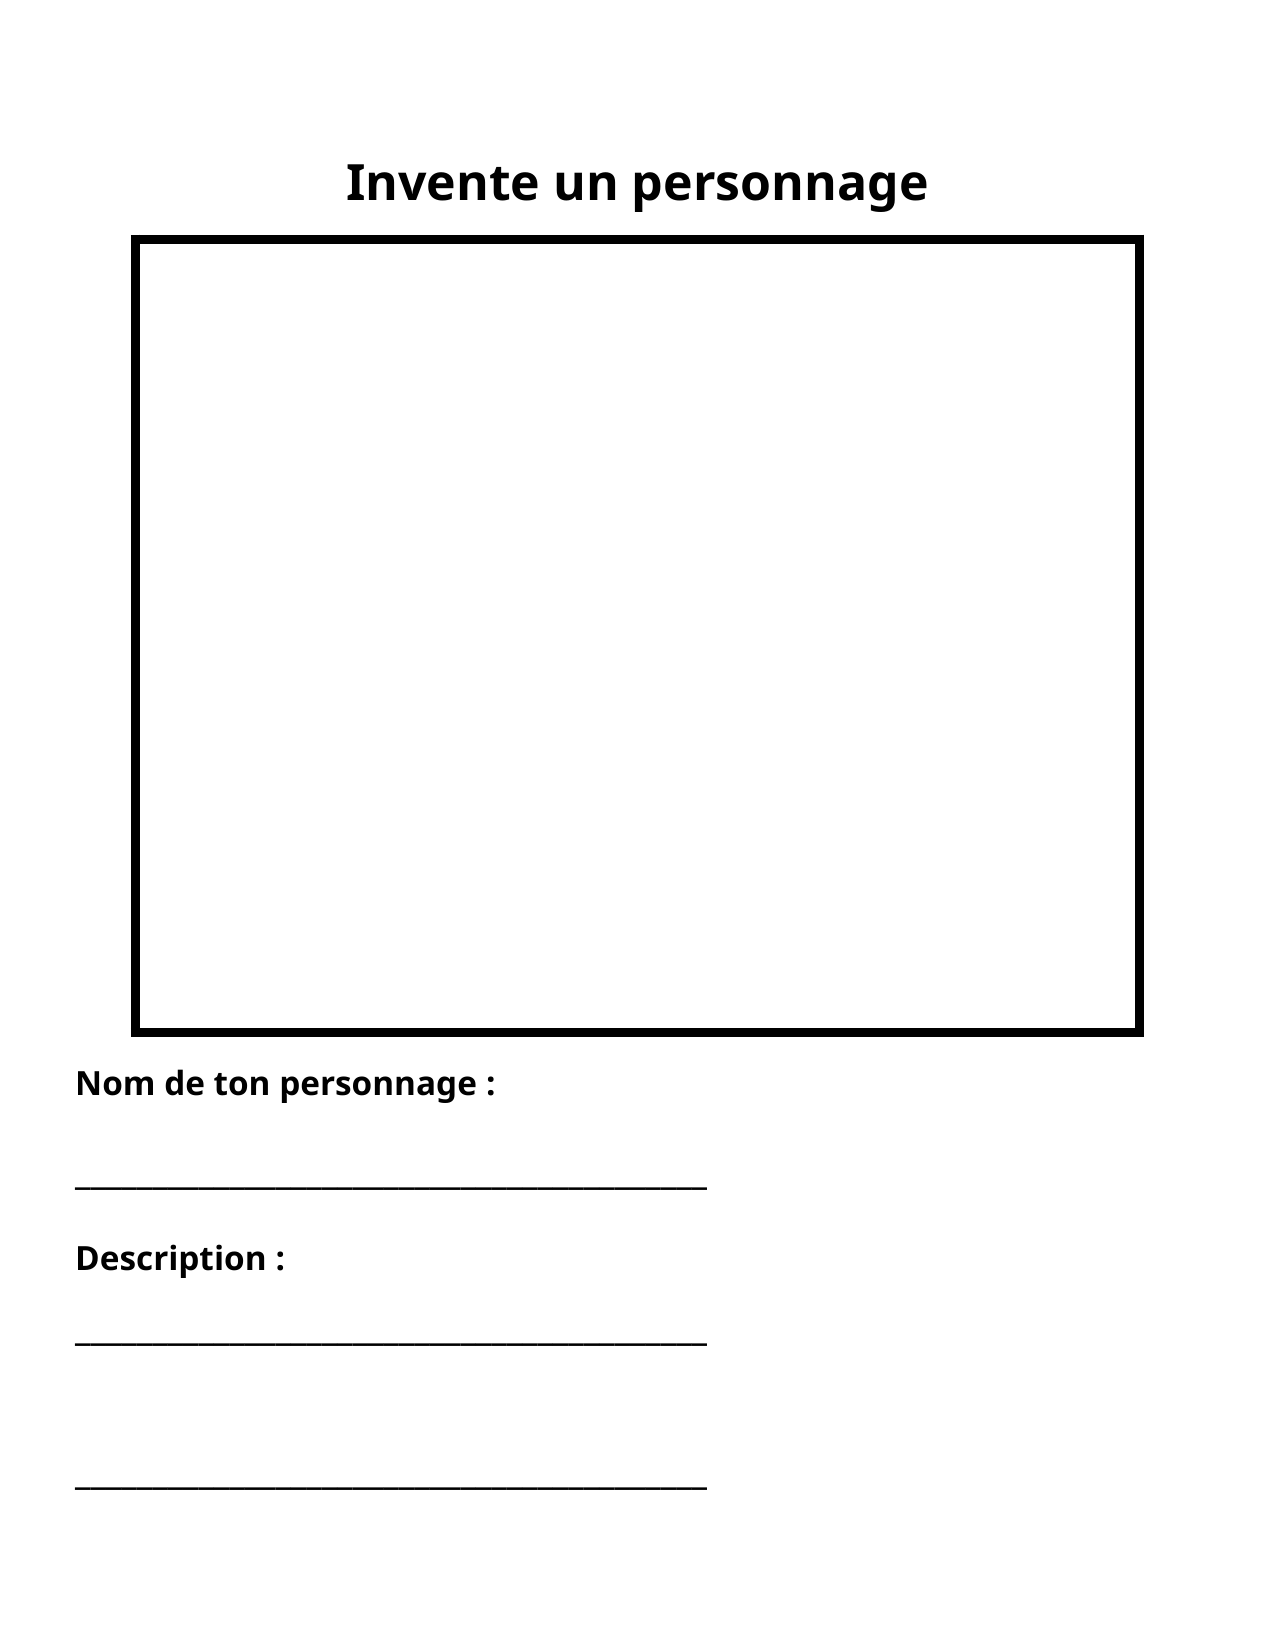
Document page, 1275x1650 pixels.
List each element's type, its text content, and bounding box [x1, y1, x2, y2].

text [75, 1301, 1200, 1352]
text Nom de ton personnage : [75, 327, 1200, 1105]
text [75, 1444, 1200, 1495]
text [75, 1144, 1200, 1195]
table_header [140, 244, 1135, 1028]
text Invente un personnage [75, 147, 1200, 215]
text Description : [75, 1235, 1200, 1281]
